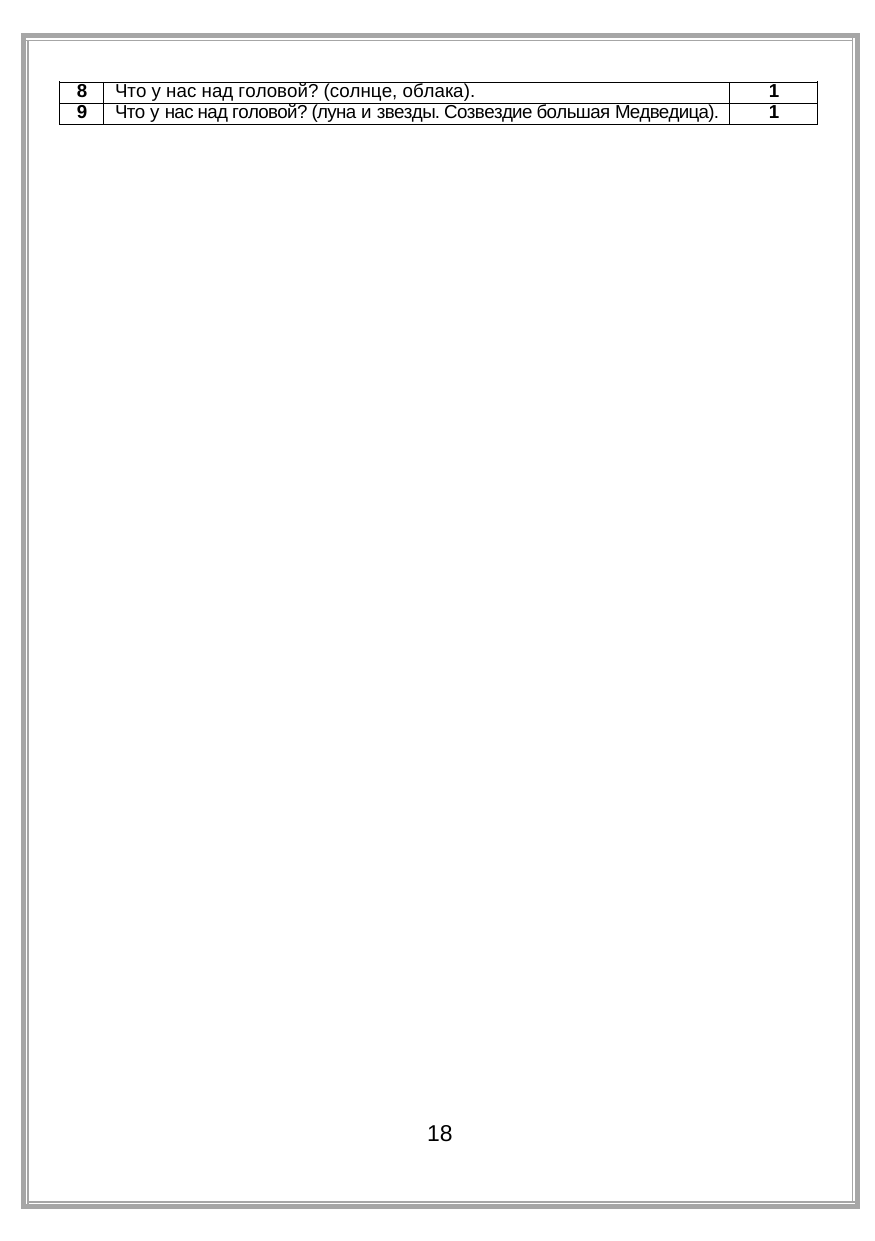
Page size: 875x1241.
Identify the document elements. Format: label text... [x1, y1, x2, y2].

table_cell Что у нас над головой? (солнце, облака). [104, 83, 729, 103]
table_cell 8 [60, 83, 103, 103]
table_cell 1 [730, 104, 817, 124]
table_cell 9 [60, 104, 103, 124]
table_cell Что у нас над головой? (луна и звезды. Созвездие большая Медведица). [104, 104, 729, 124]
table_cell 1 [730, 83, 817, 103]
